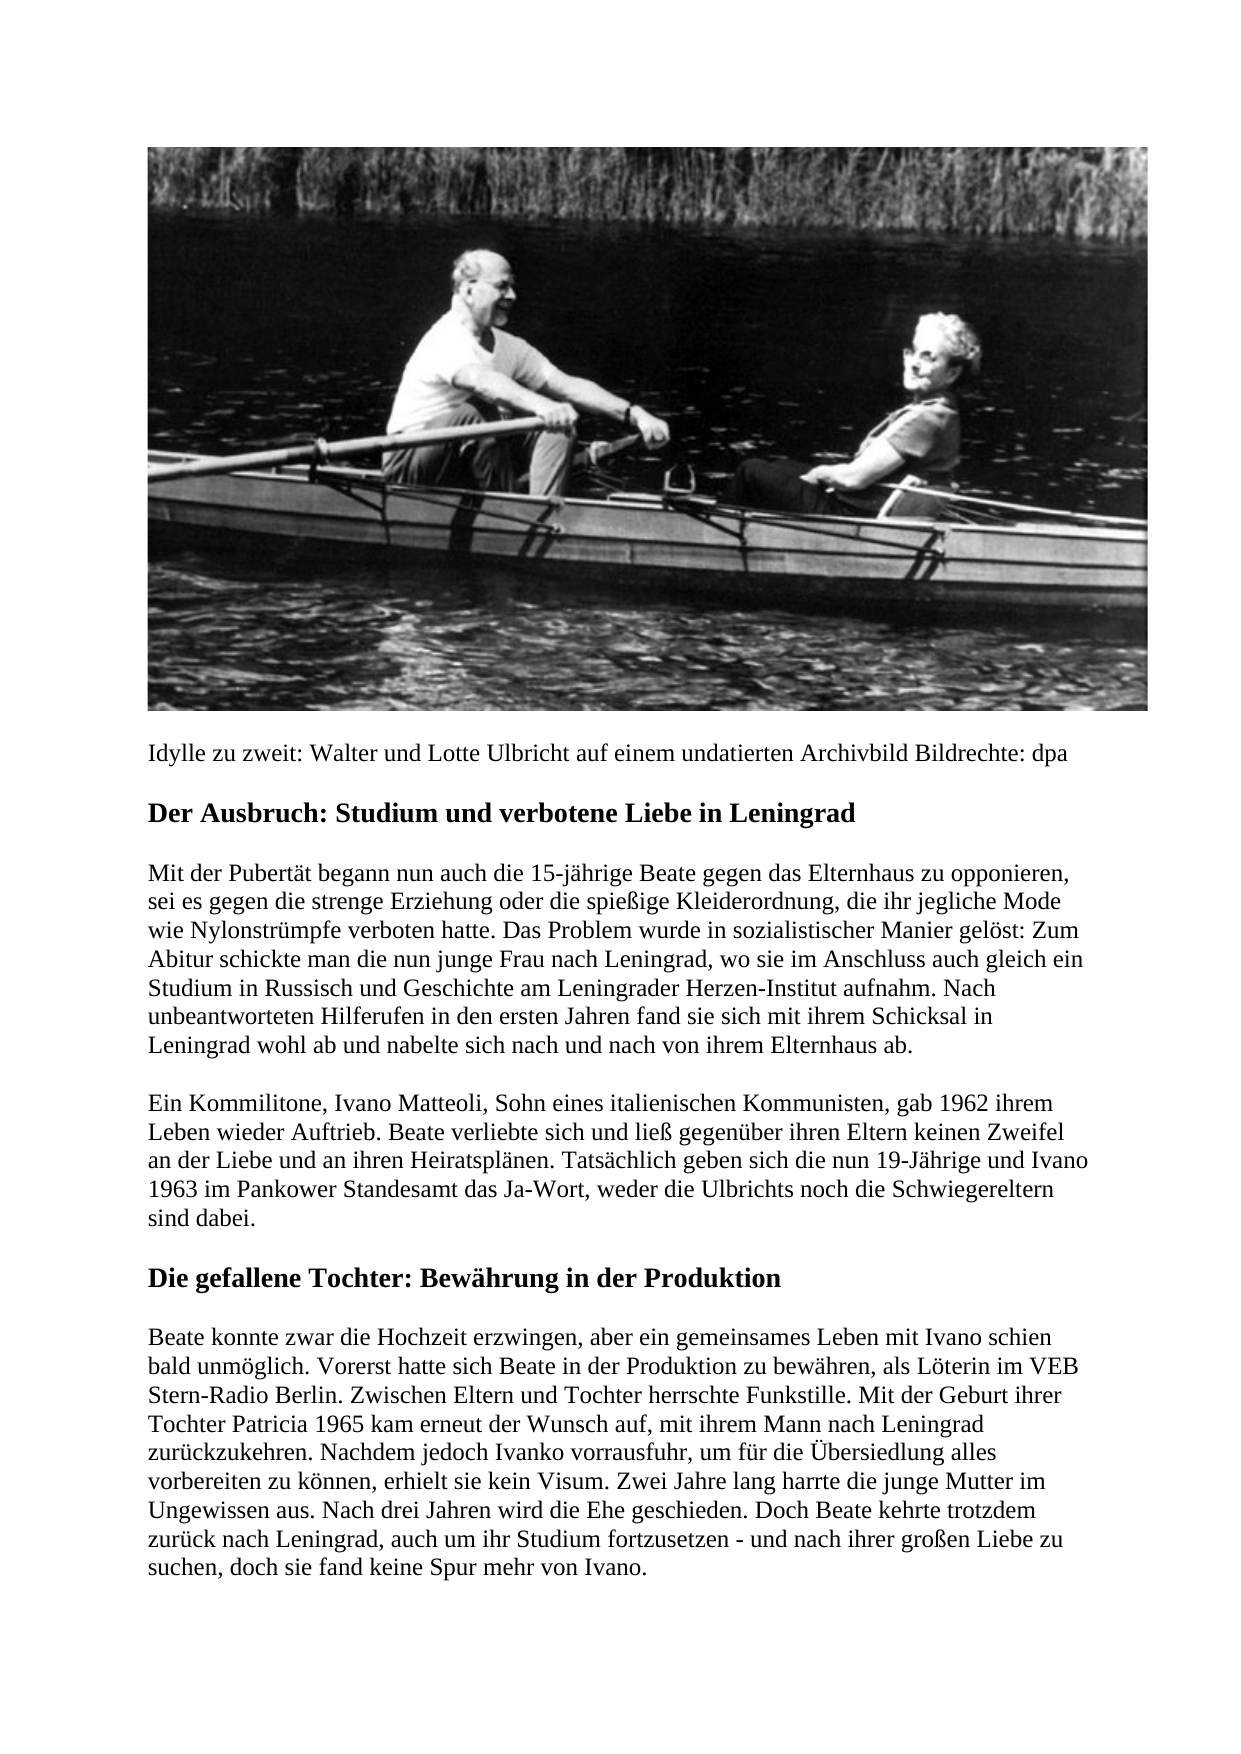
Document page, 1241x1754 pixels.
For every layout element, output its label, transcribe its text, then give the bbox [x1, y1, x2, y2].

picture [147, 147, 1148, 711]
text Idylle zu zweit: Walter und Lotte Ulbricht auf einem undatierten Archivbild Bildrechte: dpa [148, 738, 1093, 767]
text Die gefallene Tochter: Bewährung in der Produktion [148, 1261, 1093, 1293]
text Ein Kommilitone, Ivano Matteoli, Sohn eines italienischen Kommunisten, gab 1962 ihrem Leben wieder Auftrieb. Beate verliebte sich und ließ gegenüber ihren Eltern keinen Zweifel an der Liebe und an ihren Heiratsplänen. Tatsächlich geben sich die nun 19-Jährige und Ivano 1963 im Pankower Standesamt das Ja-Wort, weder die Ulbrichts noch die Schwiegereltern sind dabei. [148, 1088, 1093, 1232]
text Mit der Pubertät begann nun auch die 15-jährige Beate gegen das Elternhaus zu opponieren, sei es gegen die strenge Erziehung oder die spießige Kleiderordnung, die ihr jegliche Mode wie Nylonstrümpfe verboten hatte. Das Problem wurde in sozialistischer Manier gelöst: Zum Abitur schickte man die nun junge Frau nach Leningrad, wo sie im Anschluss auch gleich ein Studium in Russisch und Geschichte am Leningrader Herzen-Institut aufnahm. Nach unbeantworteten Hilferufen in den ersten Jahren fand sie sich mit ihrem Schicksal in Leningrad wohl ab und nabelte sich nach und nach von ihrem Elternhaus ab. [148, 858, 1093, 1059]
text Der Ausbruch: Studium und verbotene Liebe in Leningrad [148, 796, 1093, 828]
text Beate konnte zwar die Hochzeit erzwingen, aber ein gemeinsames Leben mit Ivano schien bald unmöglich. Vorerst hatte sich Beate in der Produktion zu bewähren, als Löterin im VEB Stern-Radio Berlin. Zwischen Eltern und Tochter herrschte Funkstille. Mit der Geburt ihrer Tochter Patricia 1965 kam erneut der Wunsch auf, mit ihrem Mann nach Leningrad zurückzukehren. Nachdem jedoch Ivanko vorrausfuhr, um für die Übersiedlung alles vorbereiten zu können, erhielt sie kein Visum. Zwei Jahre lang harrte die junge Mutter im Ungewissen aus. Nach drei Jahren wird die Ehe geschieden. Doch Beate kehrte trotzdem zurück nach Leningrad, auch um ihr Studium fortzusetzen - und nach ihrer großen Liebe zu suchen, doch sie fand keine Spur mehr von Ivano. [148, 1322, 1093, 1581]
